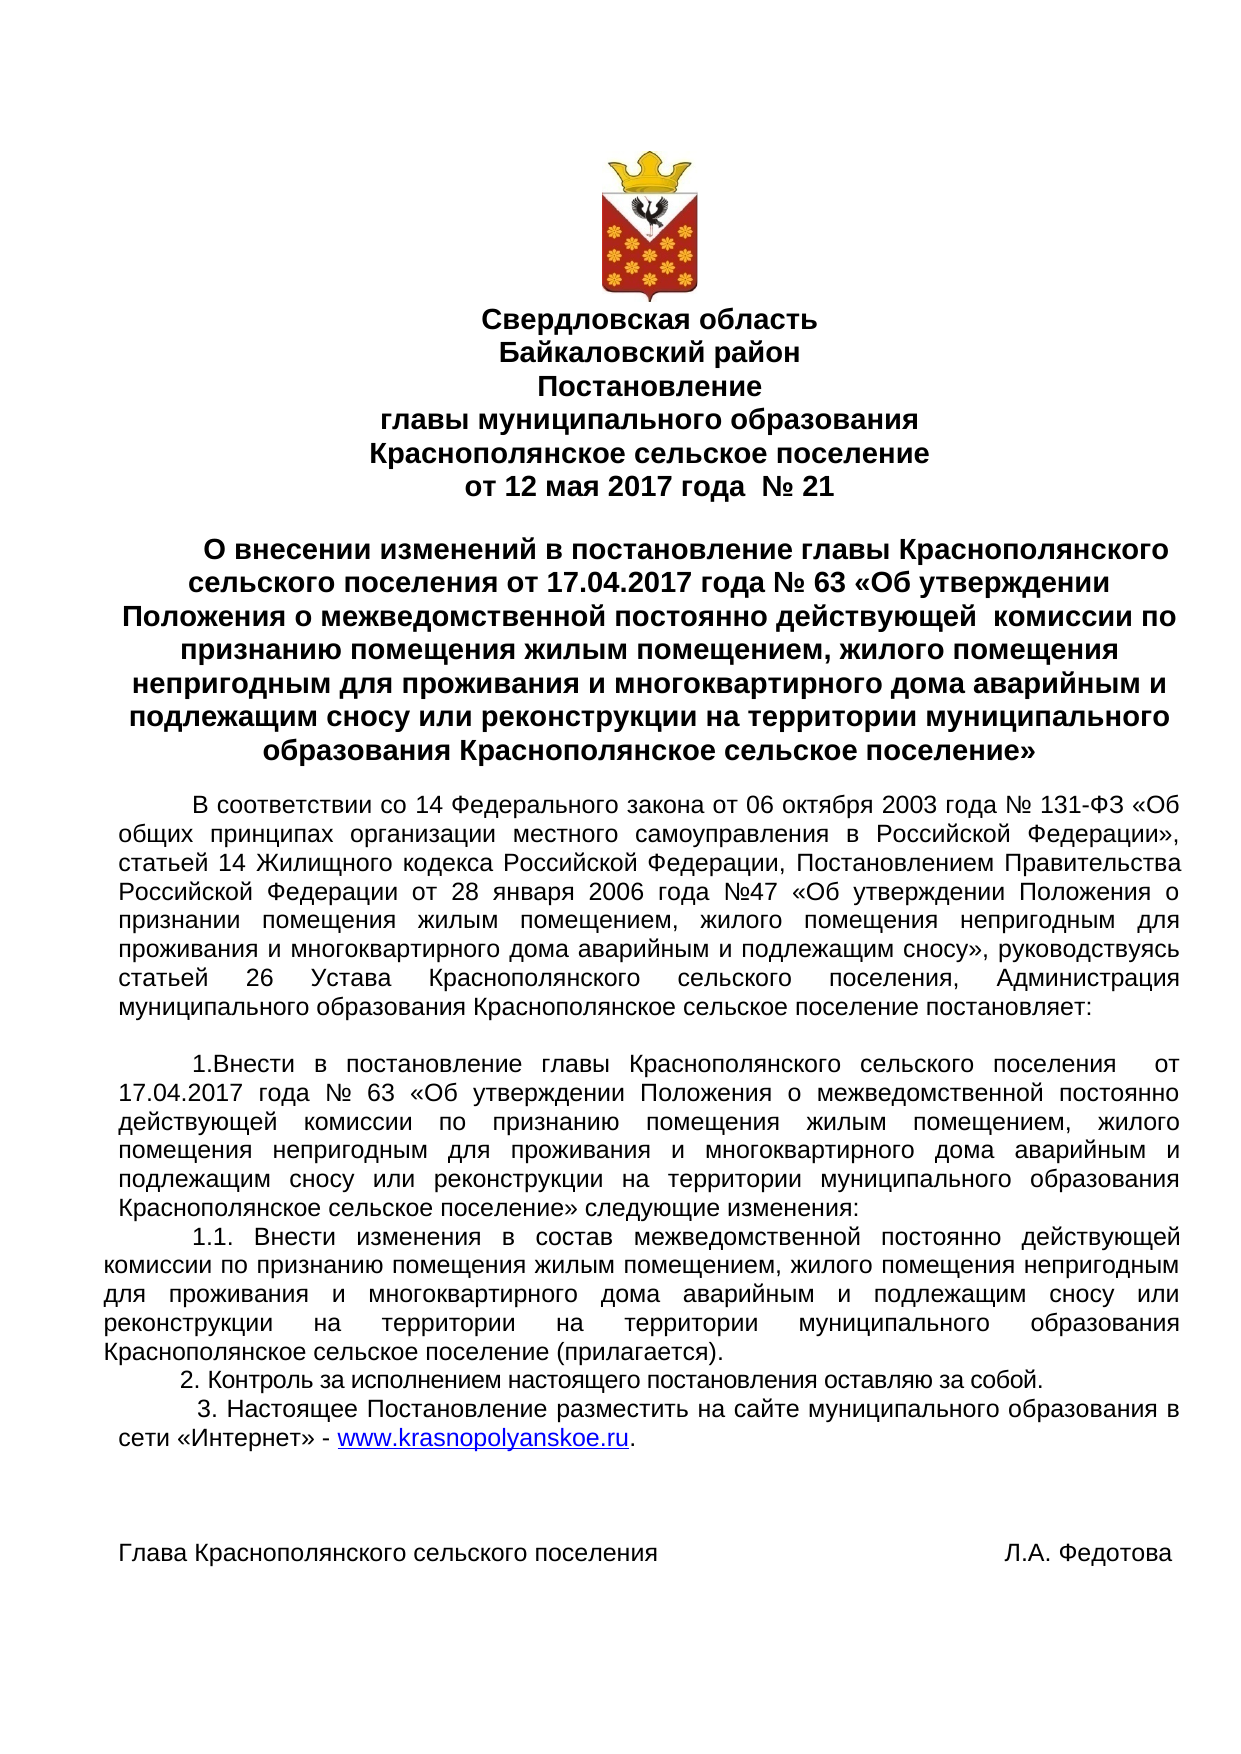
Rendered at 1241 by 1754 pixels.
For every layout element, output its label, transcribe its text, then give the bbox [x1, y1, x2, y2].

title 1.1. Внести изменения в состав межведомственной постоянно действующей комиссии по признанию помещения жилым помещением, жилого помещения непригодным для проживания и многоквартирного дома аварийным и подлежащим сносу или реконструкции на территории на территории муниципального образования Краснополянское сельское поселение (прилагается). [103, 1222, 1181, 1365]
text В соответствии со 14 Федерального закона от 06 октября 2003 года № 131-ФЗ «Об общих принципах организации местного самоуправления в Российской Федерации», статьей 14 Жилищного кодекса Российской Федерации, Постановлением Правительства Российской Федерации от 28 января 2006 года №47 «Об утверждении Положения о признании помещения жилым помещением, жилого помещения непригодным для проживания и многоквартирного дома аварийным и подлежащим сносу», руководствуясь статьей 26 Устава Краснополянского сельского поселения, Администрация муниципального образования Краснополянское сельское поселение постановляет: [118, 790, 1181, 1020]
text Постановление [118, 369, 1181, 402]
text главы муниципального образования [118, 402, 1181, 436]
title 1.Внести в постановление главы Краснополянского сельского поселения от 17.04.2017 года № 63 «Об утверждении Положения о межведомственной постоянно действующей комиссии по признанию помещения жилым помещением, жилого помещения непригодным для проживания и многоквартирного дома аварийным и подлежащим сносу или реконструкции на территории муниципального образования Краснополянское сельское поселение» следующие изменения: [118, 1049, 1181, 1222]
text 3. Настоящее Постановление разместить на сайте муниципального образования в сети «Интернет» - www.krasnopolyanskoe.ru. [118, 1394, 1181, 1452]
text Краснополянское сельское поселение [118, 436, 1181, 469]
text 2. Контроль за исполнением настоящего постановления оставляю за собой. [123, 1365, 1181, 1394]
title О внесении изменений в постановление главы Краснополянского сельского поселения от 17.04.2017 года № 63 «Об утверждении Положения о межведомственной постоянно действующей комиссии по признанию помещения жилым помещением, жилого помещения непригодным для проживания и многоквартирного дома аварийным и подлежащим сносу или реконструкции на территории муниципального образования Краснополянское сельское поселение» [118, 532, 1181, 766]
text Байкаловский район [118, 335, 1181, 369]
picture [602, 151, 698, 302]
text Свердловская область [118, 302, 1181, 335]
text от 12 мая 2017 года № 21 [118, 469, 1181, 503]
text Глава Краснополянского сельского поселения Л.А. Федотова [118, 1538, 1181, 1567]
